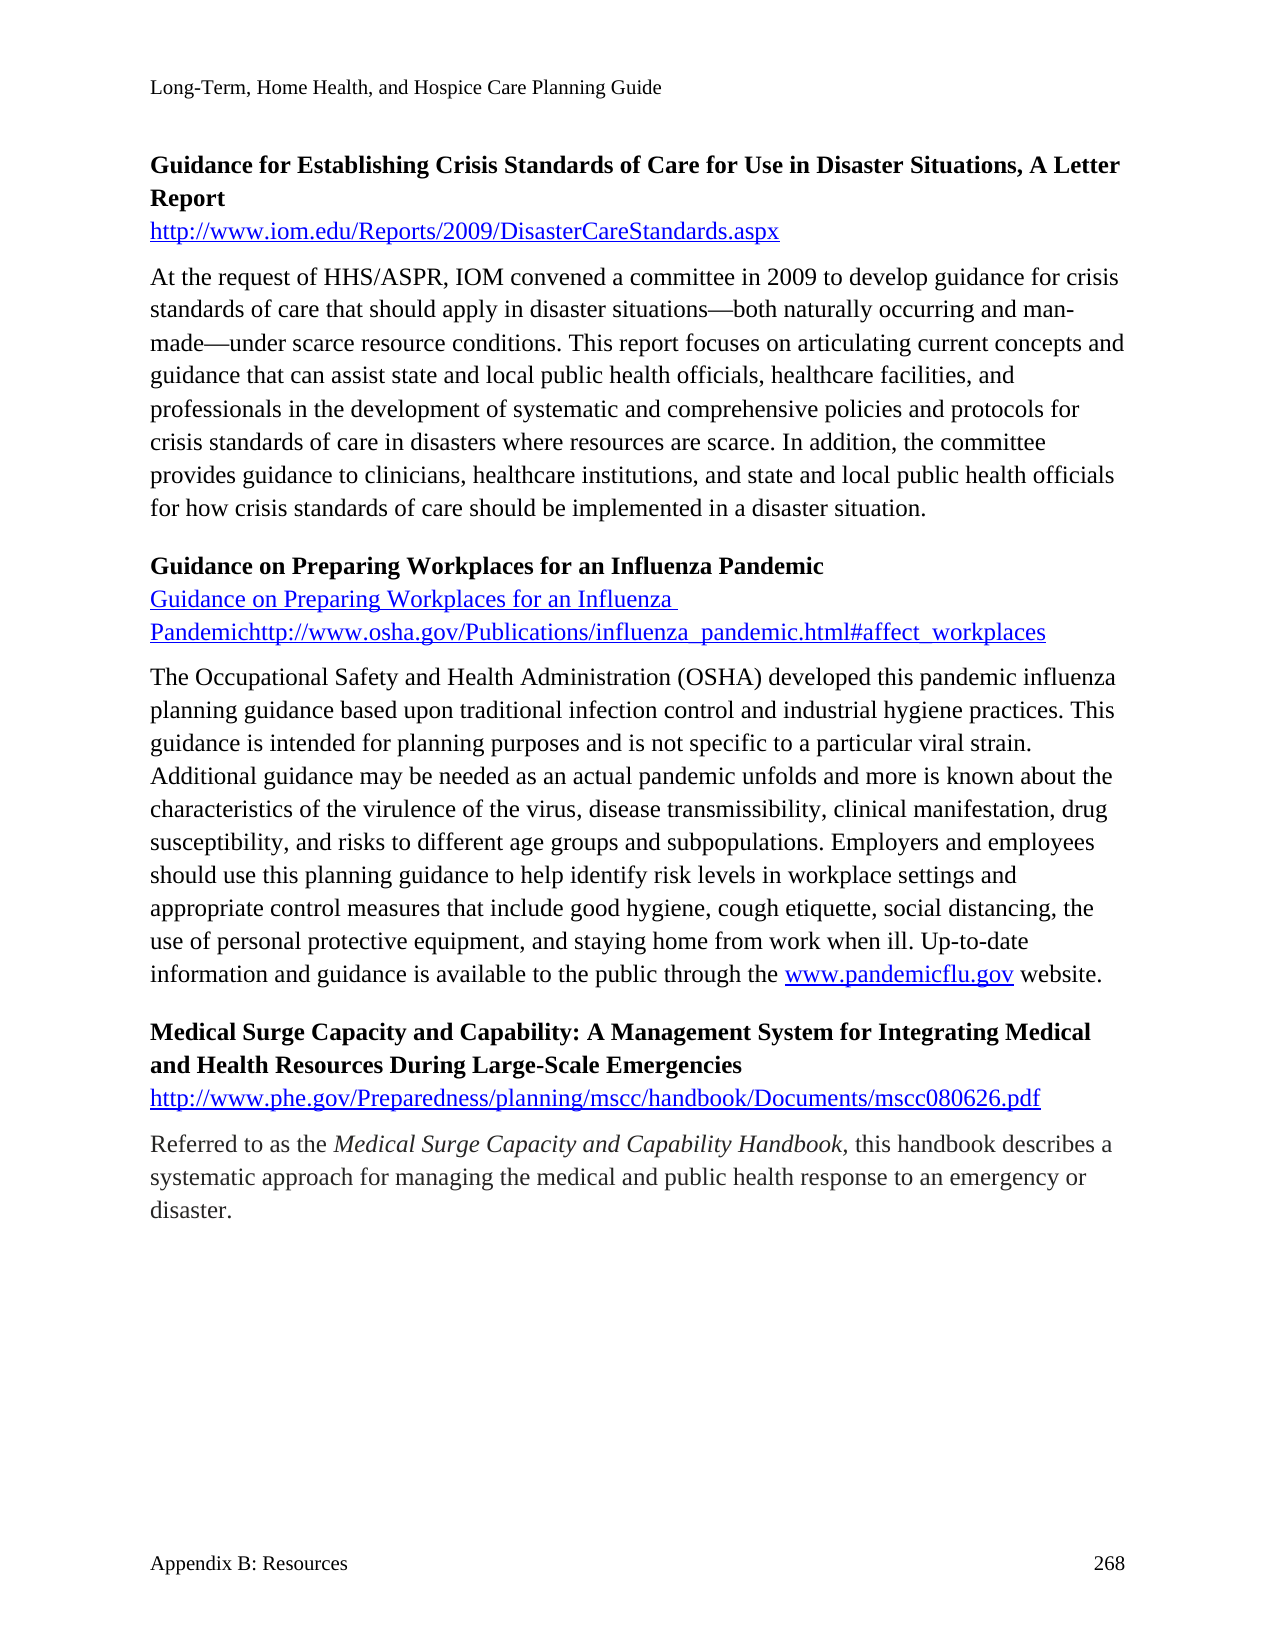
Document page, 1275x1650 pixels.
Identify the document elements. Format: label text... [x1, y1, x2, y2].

text http://www.phe.gov/Preparedness/planning/mscc/handbook/Documents/mscc080626.pdf [150, 1083, 1125, 1112]
text Guidance on Preparing Workplaces for an Influenza Pandemic [150, 551, 1125, 579]
text Guidance on Preparing Workplaces for an Influenza Pandemichttp://www.osha.gov/Publications/influenza_pandemic.html#affect_workplaces [150, 584, 1125, 646]
text The Occupational Safety and Health Administration (OSHA) developed this pandemic influenza planning guidance based upon traditional infection control and industrial hygiene practices. This guidance is intended for planning purposes and is not specific to a particular viral strain. Additional guidance may be needed as an actual pandemic unfolds and more is known about the characteristics of the virulence of the virus, disease transmissibility, clinical manifestation, drug susceptibility, and risks to different age groups and subpopulations. Employers and employees should use this planning guidance to help identify risk levels in workplace settings and appropriate control measures that include good hygiene, cough etiquette, social distancing, the use of personal protective equipment, and staying home from work when ill. Up-to-date information and guidance is available to the public through the www.pandemicflu.gov website. [150, 662, 1125, 988]
text Medical Surge Capacity and Capability: A Management System for Integrating Medical and Health Resources During Large-Scale Emergencies [150, 1017, 1125, 1079]
text Guidance for Establishing Crisis Standards of Care for Use in Disaster Situations, A Letter Report [150, 150, 1125, 212]
text http://www.iom.edu/Reports/2009/DisasterCareStandards.aspx [150, 216, 1125, 245]
text At the request of HHS/ASPR, IOM convened a committee in 2009 to develop guidance for crisis standards of care that should apply in disaster situations—both naturally occurring and man-made—under scarce resource conditions. This report focuses on articulating current concepts and guidance that can assist state and local public health officials, healthcare facilities, and professionals in the development of systematic and comprehensive policies and protocols for crisis standards of care in disasters where resources are scarce. In addition, the committee provides guidance to clinicians, healthcare institutions, and state and local public health officials for how crisis standards of care should be implemented in a disaster situation. [150, 262, 1125, 521]
text Referred to as the Medical Surge Capacity and Capability Handbook, this handbook describes a systematic approach for managing the medical and public health response to an emergency or disaster. [150, 1129, 1125, 1224]
